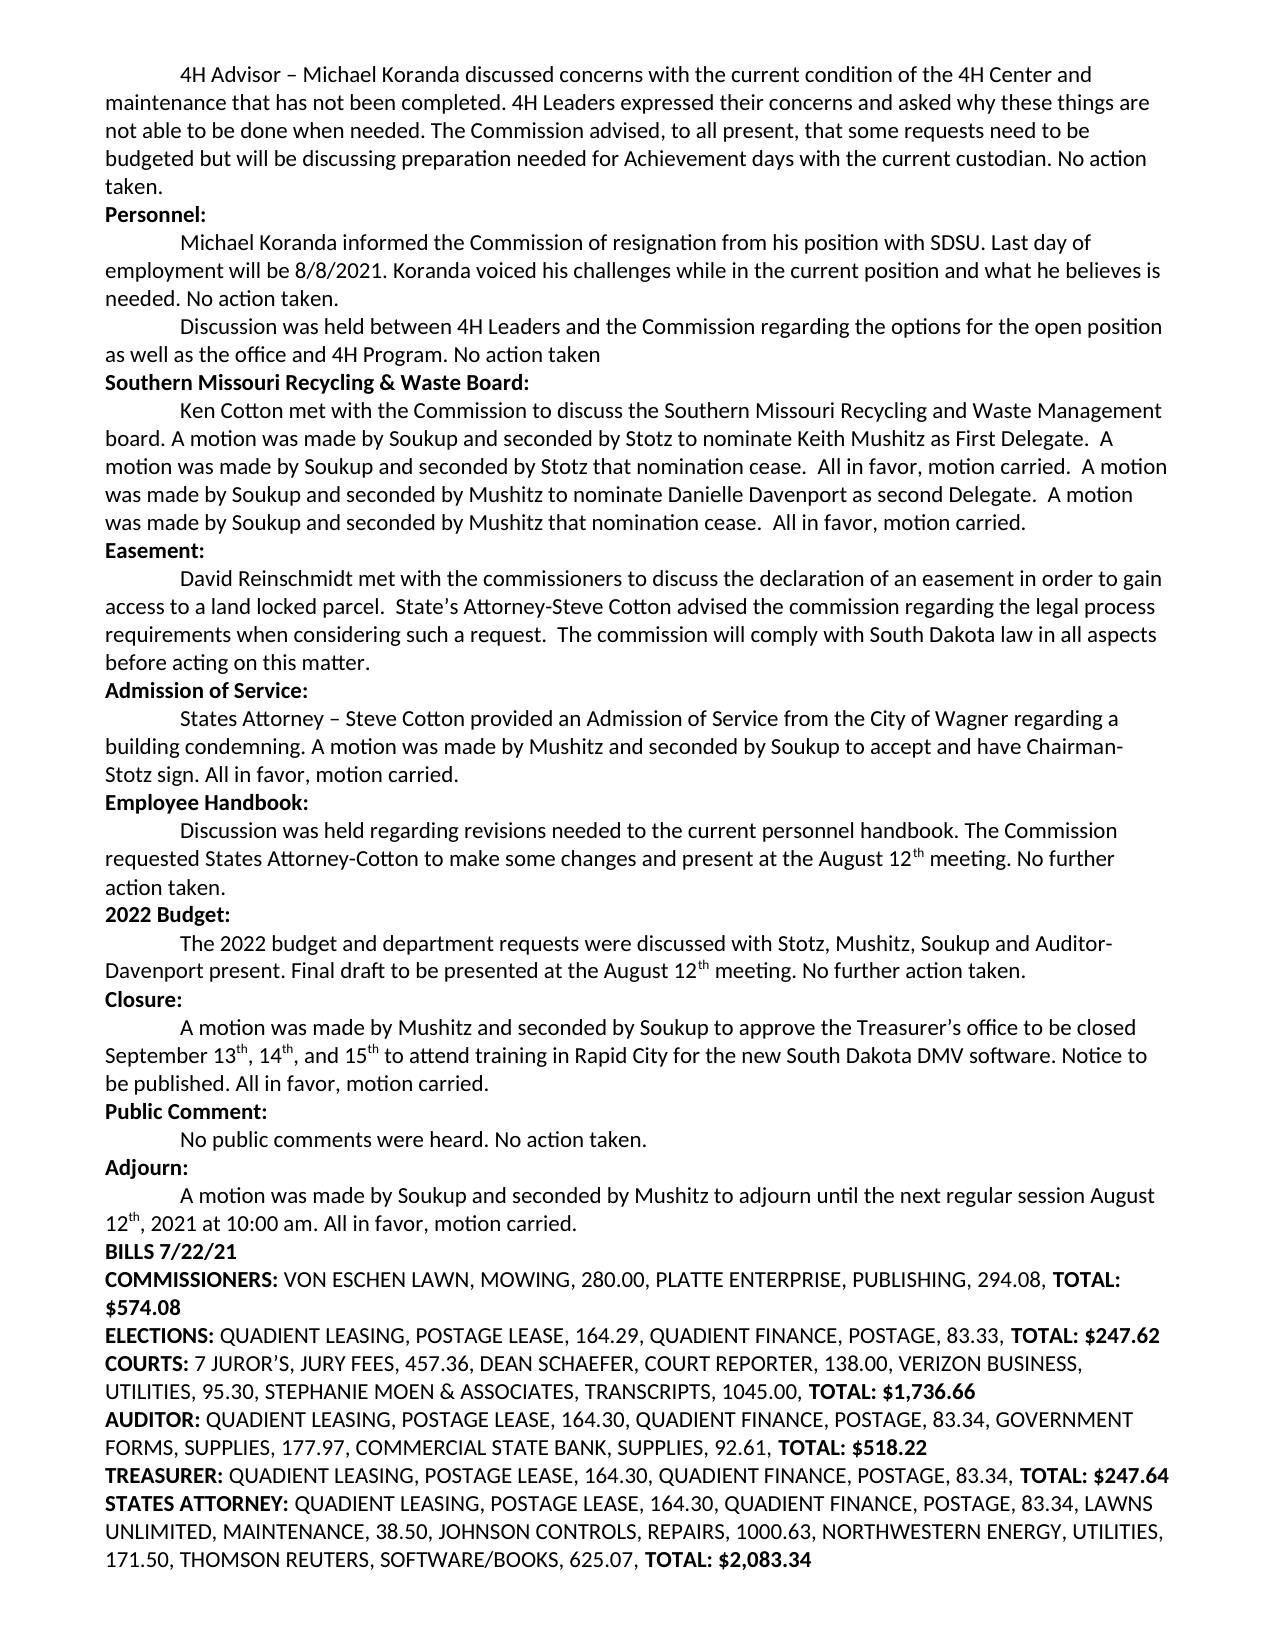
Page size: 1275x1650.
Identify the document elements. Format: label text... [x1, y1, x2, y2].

text Public Comment: [105, 1097, 1170, 1125]
text 4H Advisor – Michael Koranda discussed concerns with the current condition of the 4H Center and maintenance that has not been completed. 4H Leaders expressed their concerns and asked why these things are not able to be done when needed. The Commission advised, to all present, that some requests need to be budgeted but will be discussing preparation needed for Achievement days with the current custodian. No action taken. [105, 60, 1170, 200]
text 2022 Budget: [105, 901, 1170, 929]
text ELECTIONS: QUADIENT LEASING, POSTAGE LEASE, 164.29, QUADIENT FINANCE, POSTAGE, 83.33, TOTAL: $247.62 [105, 1321, 1170, 1349]
text Closure: A motion was made by Mushitz and seconded by Soukup to approve the Treasurer’s office to be closed September 13th, 14th, and 15th to attend training in Rapid City for the new South Dakota DMV software. Notice to be published. All in favor, motion carried. [105, 985, 1170, 1097]
text Southern Missouri Recycling & Waste Board: [105, 368, 1170, 396]
text A motion was made by Soukup and seconded by Mushitz to adjourn until the next regular session August 12th, 2021 at 10:00 am. All in favor, motion carried. [105, 1181, 1170, 1237]
text STATES ATTORNEY: QUADIENT LEASING, POSTAGE LEASE, 164.30, QUADIENT FINANCE, POSTAGE, 83.34, LAWNS UNLIMITED, MAINTENANCE, 38.50, JOHNSON CONTROLS, REPAIRS, 1000.63, NORTHWESTERN ENERGY, UTILITIES, 171.50, THOMSON REUTERS, SOFTWARE/BOOKS, 625.07, TOTAL: $2,083.34 [105, 1489, 1170, 1573]
text Admission of Service: [105, 676, 1170, 704]
text David Reinschmidt met with the commissioners to discuss the declaration of an easement in order to gain access to a land locked parcel. State’s Attorney-Steve Cotton advised the commission regarding the legal process requirements when considering such a request. The commission will comply with South Dakota law in all aspects before acting on this matter. [105, 564, 1170, 676]
text COURTS: 7 JUROR’S, JURY FEES, 457.36, DEAN SCHAEFER, COURT REPORTER, 138.00, VERIZON BUSINESS, UTILITIES, 95.30, STEPHANIE MOEN & ASSOCIATES, TRANSCRIPTS, 1045.00, TOTAL: $1,736.66 [105, 1349, 1170, 1405]
text BILLS 7/22/21 [105, 1237, 1170, 1265]
text No public comments were heard. No action taken. [105, 1125, 1170, 1153]
text Adjourn: [105, 1153, 1170, 1181]
text Easement: [105, 536, 1170, 564]
text AUDITOR: QUADIENT LEASING, POSTAGE LEASE, 164.30, QUADIENT FINANCE, POSTAGE, 83.34, GOVERNMENT FORMS, SUPPLIES, 177.97, COMMERCIAL STATE BANK, SUPPLIES, 92.61, TOTAL: $518.22 [105, 1405, 1170, 1461]
text Discussion was held regarding revisions needed to the current personnel handbook. The Commission requested States Attorney-Cotton to make some changes and present at the August 12th meeting. No further action taken. [105, 817, 1170, 901]
text Personnel: [105, 200, 1170, 228]
text COMMISSIONERS: VON ESCHEN LAWN, MOWING, 280.00, PLATTE ENTERPRISE, PUBLISHING, 294.08, TOTAL: $574.08 [105, 1265, 1170, 1321]
text Discussion was held between 4H Leaders and the Commission regarding the options for the open position as well as the office and 4H Program. No action taken [105, 312, 1170, 368]
text Employee Handbook: [105, 788, 1170, 817]
text The 2022 budget and department requests were discussed with Stotz, Mushitz, Soukup and Auditor-Davenport present. Final draft to be presented at the August 12th meeting. No further action taken. [105, 929, 1170, 985]
text Ken Cotton met with the Commission to discuss the Southern Missouri Recycling and Waste Management board. A motion was made by Soukup and seconded by Stotz to nominate Keith Mushitz as First Delegate. A motion was made by Soukup and seconded by Stotz that nomination cease. All in favor, motion carried. A motion was made by Soukup and seconded by Mushitz to nominate Danielle Davenport as second Delegate. A motion was made by Soukup and seconded by Mushitz that nomination cease. All in favor, motion carried. [105, 396, 1170, 536]
text TREASURER: QUADIENT LEASING, POSTAGE LEASE, 164.30, QUADIENT FINANCE, POSTAGE, 83.34, TOTAL: $247.64 [105, 1461, 1170, 1489]
text States Attorney – Steve Cotton provided an Admission of Service from the City of Wagner regarding a building condemning. A motion was made by Mushitz and seconded by Soukup to accept and have Chairman-Stotz sign. All in favor, motion carried. [105, 704, 1170, 788]
text Michael Koranda informed the Commission of resignation from his position with SDSU. Last day of employment will be 8/8/2021. Koranda voiced his challenges while in the current position and what he believes is needed. No action taken. [105, 228, 1170, 312]
